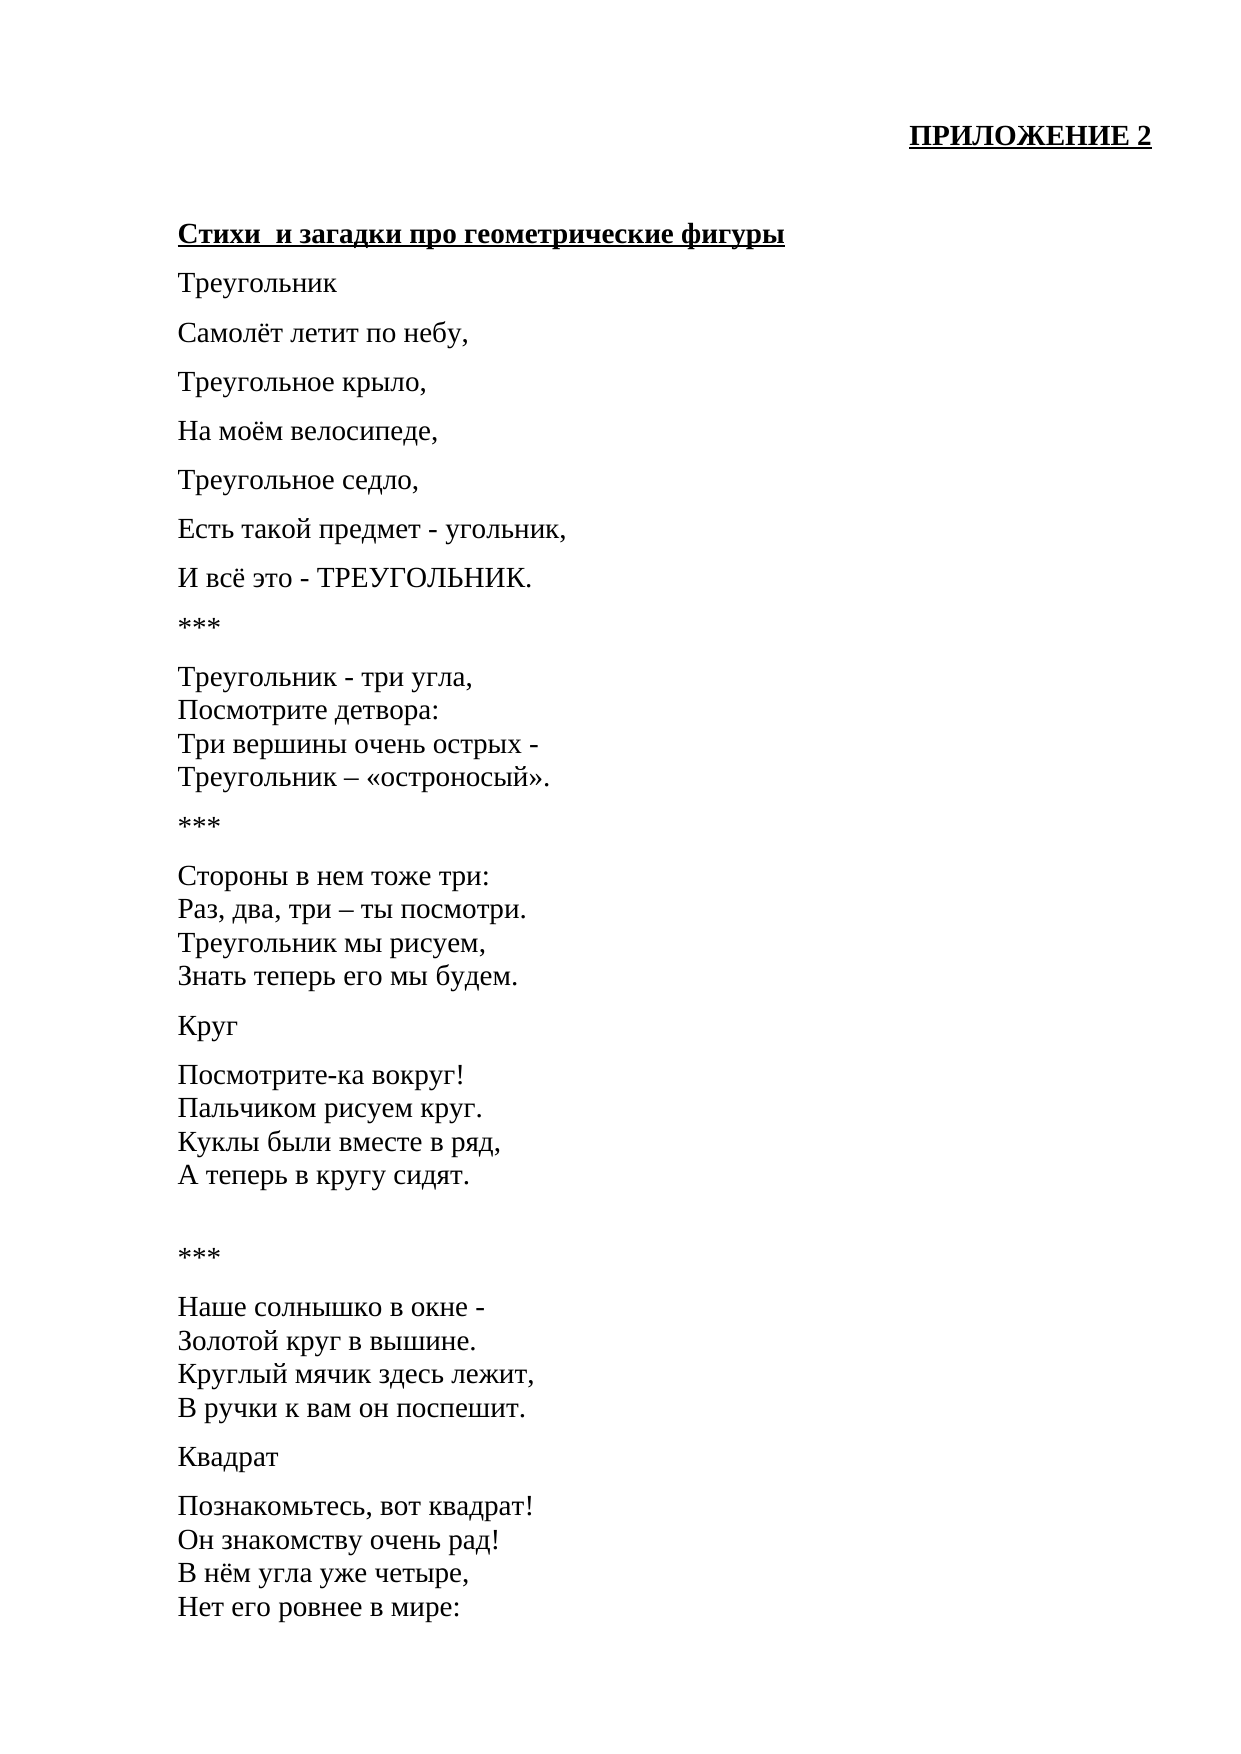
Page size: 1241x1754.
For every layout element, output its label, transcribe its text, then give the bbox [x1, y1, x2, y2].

text Стороны в нем тоже три: Раз, два, три – ты посмотри. Треугольник мы рисуем, Знать теперь его мы будем. [177, 858, 1152, 992]
text Треугольник - три угла, Посмотрите детвора: Три вершины очень острых - Треугольник – «остроносый». [177, 659, 1152, 793]
text Есть такой предмет - угольник, [177, 511, 1152, 545]
text Треугольник [177, 266, 1152, 299]
text *** [177, 1207, 1152, 1274]
text *** [177, 610, 1152, 643]
text Треугольное крыло, [177, 364, 1152, 397]
text *** [177, 809, 1152, 842]
text Наше солнышко в окне - Золотой круг в вышине. Круглый мячик здесь лежит, В ручки к вам он поспешит. [177, 1289, 1152, 1423]
text Самолёт летит по небу, [177, 315, 1152, 348]
text Круг [177, 1008, 1152, 1041]
text На моём велосипеде, [177, 413, 1152, 447]
text И всё это - ТРЕУГОЛЬНИК. [177, 561, 1152, 594]
text Познакомьтесь, вот квадрат! Он знакомству очень рад! В нём угла уже четыре, Нет его ровнее в мире: [177, 1488, 1152, 1622]
text Посмотрите-ка вокруг! Пальчиком рисуем круг. Куклы были вместе в ряд, А теперь в кругу сидят. [177, 1057, 1152, 1191]
text Треугольное седло, [177, 462, 1152, 496]
text ПРИЛОЖЕНИЕ 2 [177, 118, 1152, 152]
text Квадрат [177, 1439, 1152, 1473]
text Стихи и загадки про геометрические фигуры [177, 216, 1152, 250]
